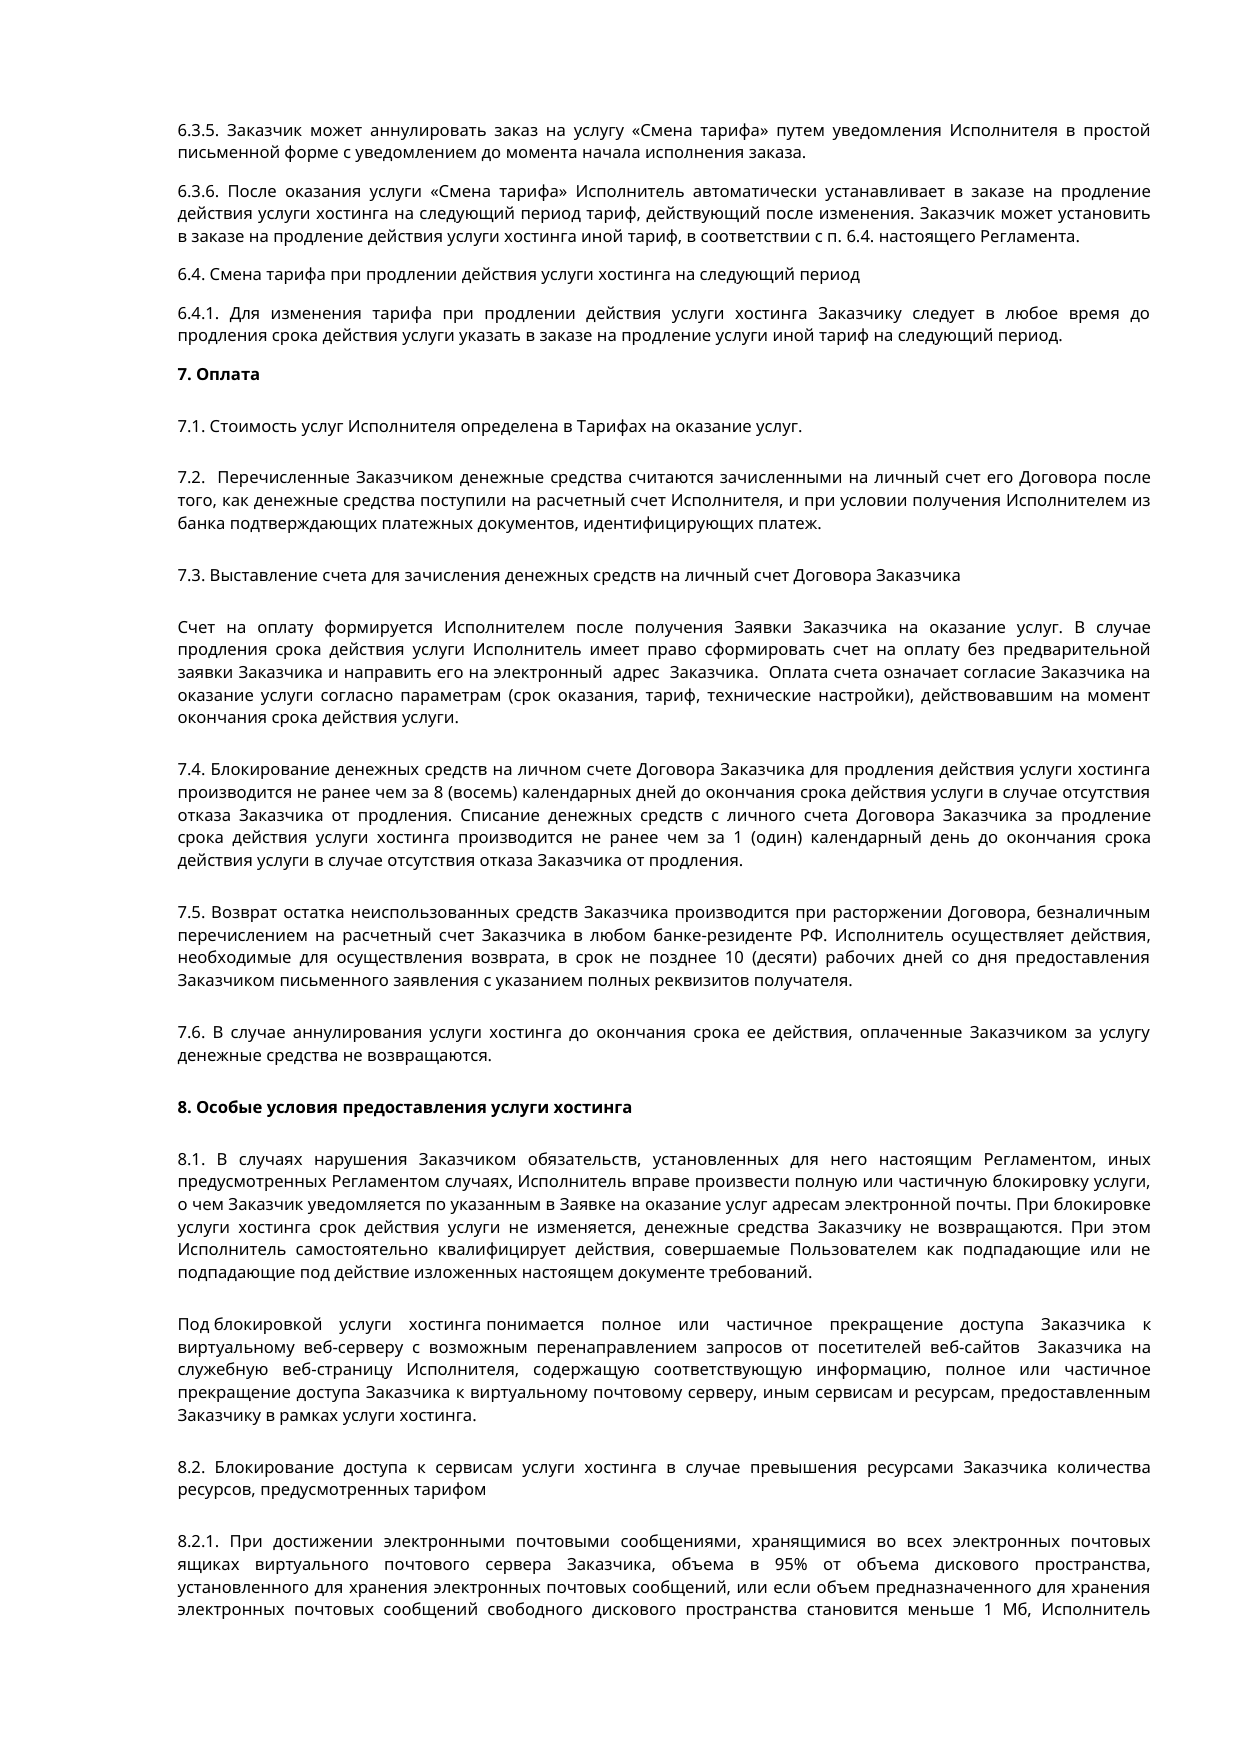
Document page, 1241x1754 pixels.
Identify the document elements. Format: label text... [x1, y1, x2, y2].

text 6.3.5. Заказчик может аннулировать заказ на услугу «Смена тарифа» путем уведомления Исполнителя в простой письменной форме с уведомлением до момента начала исполнения заказа. [177, 118, 1152, 163]
text 6.3.6. После оказания услуги «Смена тарифа» Исполнитель автоматически устанавливает в заказе на продление действия услуги хостинга на следующий период тариф, действующий после изменения. Заказчик может установить в заказе на продление действия услуги хостинга иной тариф, в соответствии с п. 6.4. настоящего Регламента. [177, 179, 1152, 247]
text 8.2. Блокирование доступа к сервисам услуги хостинга в случае превышения ресурсами Заказчика количества ресурсов, предусмотренных тарифом [177, 1455, 1152, 1501]
text Под блокировкой услуги хостинга понимается полное или частичное прекращение доступа Заказчика к виртуальному веб-серверу с возможным перенаправлением запросов от посетителей веб-сайтов Заказчика на служебную веб-страницу Исполнителя, содержащую соответствующую информацию, полное или частичное прекращение доступа Заказчика к виртуальному почтовому серверу, иным сервисам и ресурсам, предоставленным Заказчику в рамках услуги хостинга. [177, 1312, 1152, 1426]
text 7.3. Выставление счета для зачисления денежных средств на личный счет Договора Заказчика [177, 563, 1152, 586]
text 8. Особые условия предоставления услуги хостинга [177, 1095, 1152, 1118]
text 6.4. Смена тарифа при продлении действия услуги хостинга на следующий период [177, 263, 1152, 286]
text 8.1. В случаях нарушения Заказчиком обязательств, установленных для него настоящим Регламентом, иных предусмотренных Регламентом случаях, Исполнитель вправе произвести полную или частичную блокировку услуги, о чем Заказчик уведомляется по указанным в Заявке на оказание услуг адресам электронной почты. При блокировке услуги хостинга срок действия услуги не изменяется, денежные средства Заказчику не возвращаются. При этом Исполнитель самостоятельно квалифицирует действия, совершаемые Пользователем как подпадающие или не подпадающие под действие изложенных настоящем документе требований. [177, 1147, 1152, 1283]
text 6.4.1. Для изменения тарифа при продлении действия услуги хостинга Заказчику следует в любое время до продления срока действия услуги указать в заказе на продление услуги иной тариф на следующий период. [177, 301, 1152, 347]
text 7.5. Возврат остатка неиспользованных средств Заказчика производится при расторжении Договора, безналичным перечислением на расчетный счет Заказчика в любом банке-резиденте РФ. Исполнитель осуществляет действия, необходимые для осуществления возврата, в срок не позднее 10 (десяти) рабочих дней со дня предоставления Заказчиком письменного заявления с указанием полных реквизитов получателя. [177, 901, 1152, 991]
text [177, 1530, 1152, 1621]
text 7.1. Стоимость услуг Исполнителя определена в Тарифах на оказание услуг. [177, 414, 1152, 437]
text 7.2. Перечисленные Заказчиком денежные средства считаются зачисленными на личный счет его Договора после того, как денежные средства поступили на расчетный счет Исполнителя, и при условии получения Исполнителем из банка подтверждающих платежных документов, идентифицирующих платеж. [177, 466, 1152, 534]
text 7.6. В случае аннулирования услуги хостинга до окончания срока ее действия, оплаченные Заказчиком за услугу денежные средства не возвращаются. [177, 1021, 1152, 1066]
text 7.4. Блокирование денежных средств на личном счете Договора Заказчика для продления действия услуги хостинга производится не ранее чем за 8 (восемь) календарных дней до окончания срока действия услуги в случае отсутствия отказа Заказчика от продления. Списание денежных средств с личного счета Договора Заказчика за продление срока действия услуги хостинга производится не ранее чем за 1 (один) календарный день до окончания срока действия услуги в случае отсутствия отказа Заказчика от продления. [177, 758, 1152, 871]
text Счет на оплату формируется Исполнителем после получения Заявки Заказчика на оказание услуг. В случае продления срока действия услуги Исполнитель имеет право сформировать счет на оплату без предварительной заявки Заказчика и направить его на электронный адрес Заказчика. Оплата счета означает согласие Заказчика на оказание услуги согласно параметрам (срок оказания, тариф, технические настройки), действовавшим на момент окончания срока действия услуги. [177, 615, 1152, 729]
text 7. Оплата [177, 362, 1152, 385]
